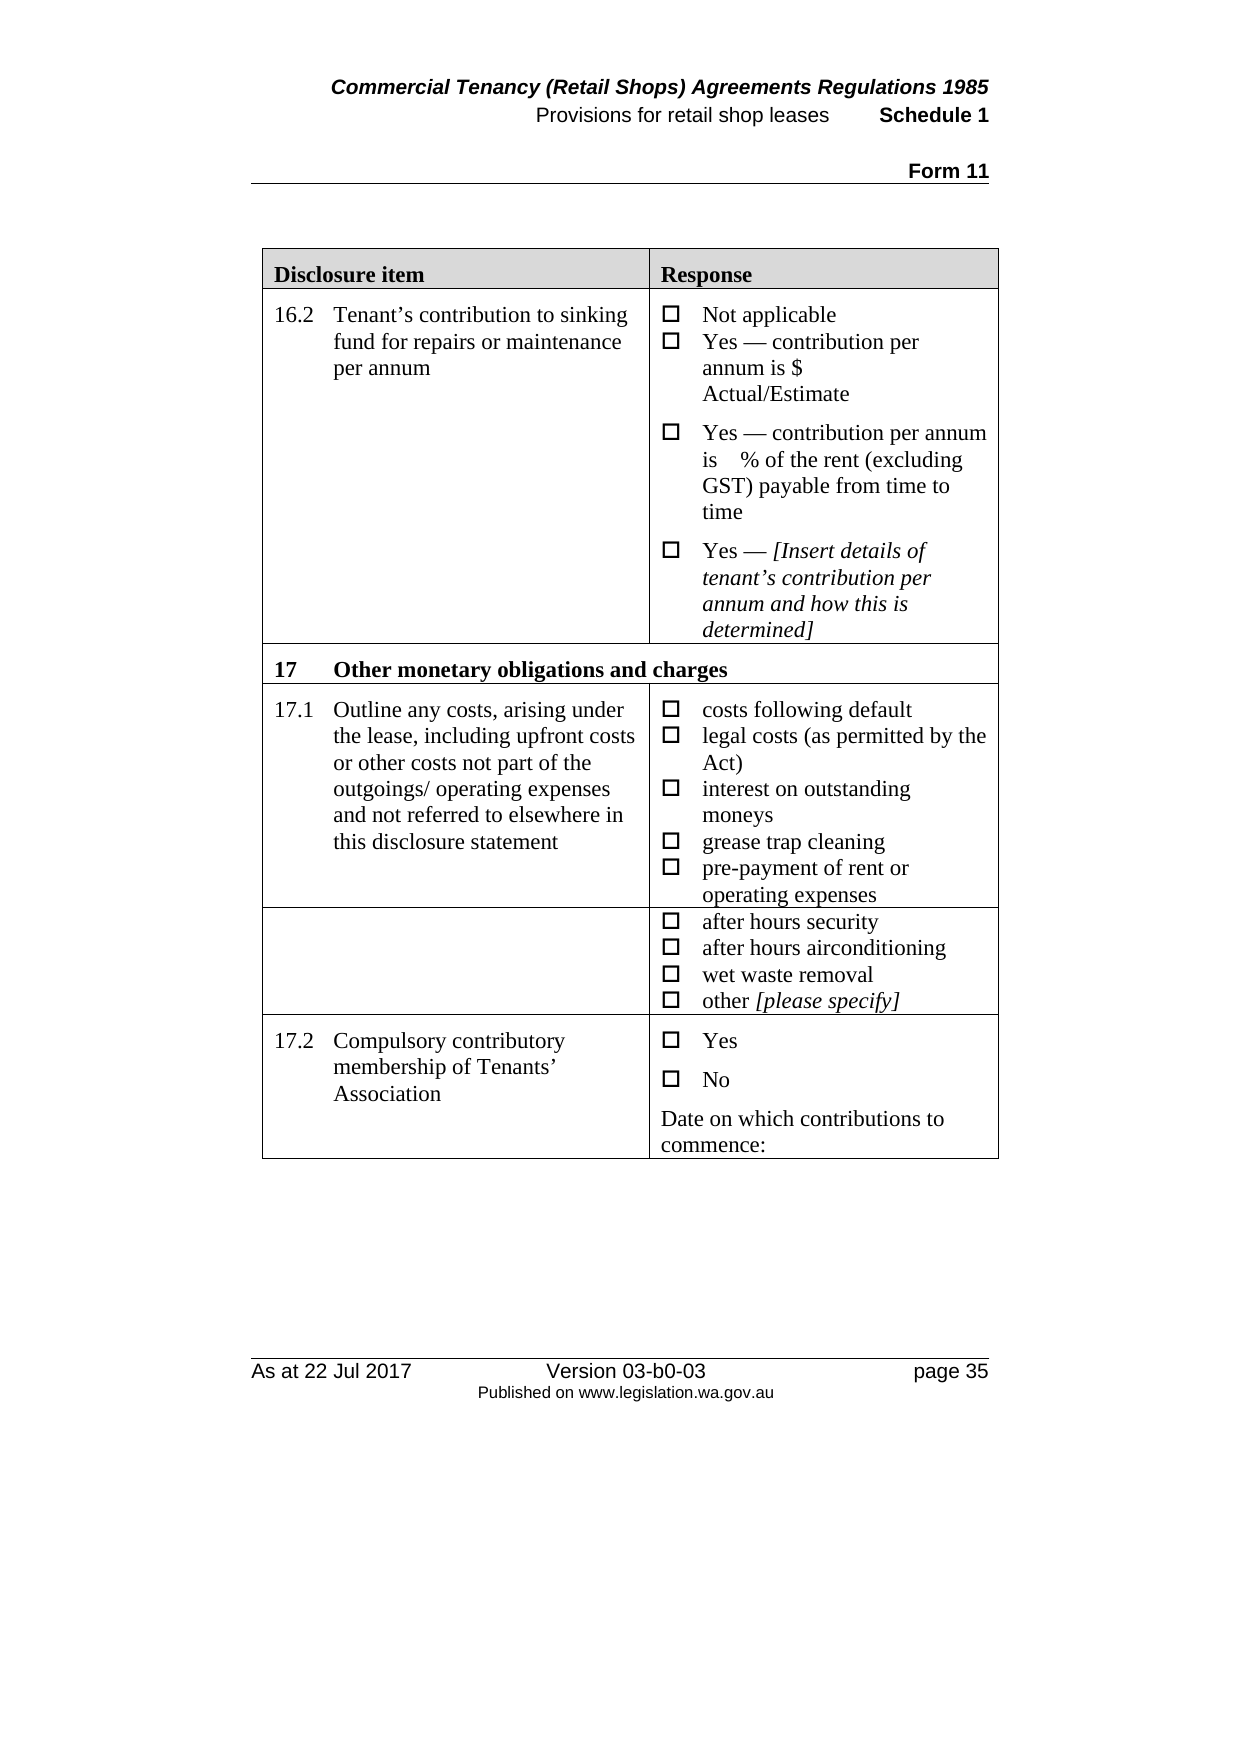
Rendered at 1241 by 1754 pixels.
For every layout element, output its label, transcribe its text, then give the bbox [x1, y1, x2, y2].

table_cell Not applicable Yes — contribution per annum is $ Actual/Estimate [650, 289, 998, 407]
table_cell [263, 407, 649, 643]
table_cell Yes No Date on which contributions to commence: [650, 1015, 998, 1157]
table_cell 17 Other monetary obligations and charges [263, 644, 998, 683]
table_cell costs following default legal costs (as permitted by the Act) interest on outstanding moneys grease trap cleaning pre-payment of rent or operating expenses [650, 684, 998, 907]
table_cell [263, 908, 649, 1013]
table_header Disclosure item [263, 249, 649, 288]
table_cell Yes — contribution per annum is % of the rent (excluding GST) payable from time to time Yes — [Insert details of tenant’s contribution per annum and how this is determined] [650, 407, 998, 643]
table_cell 17.1 Outline any costs, arising under the lease, including upfront costs or other costs not part of the outgoings/ operating expenses and not referred to elsewhere in this disclosure statement [263, 684, 649, 907]
table_cell 16.2 Tenant’s contribution to sinking fund for repairs or maintenance per annum [263, 289, 649, 407]
table_cell 17.2 Compulsory contributory membership of Tenants’ Association [263, 1015, 649, 1157]
table_cell after hours security after hours airconditioning wet waste removal other [please specify] [650, 908, 998, 1013]
table_header Response [650, 249, 998, 288]
